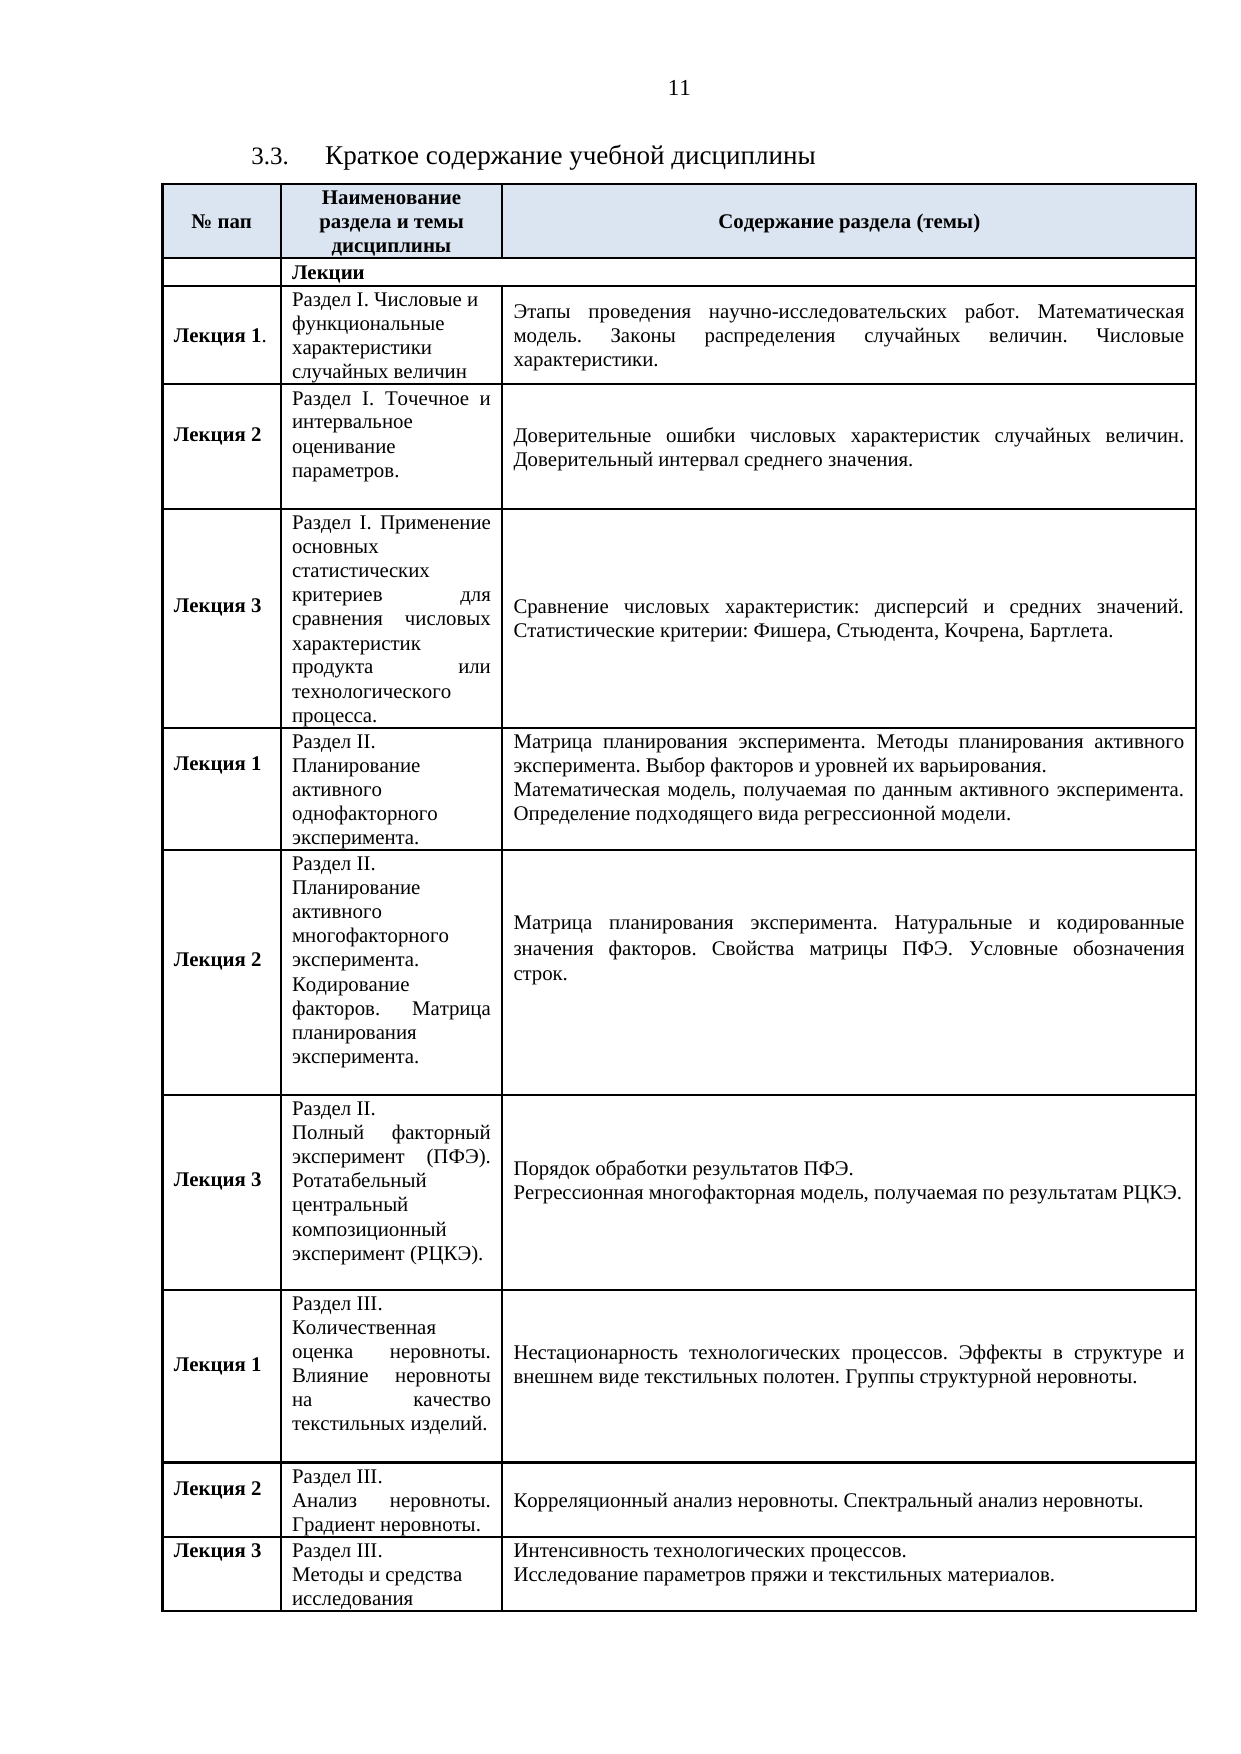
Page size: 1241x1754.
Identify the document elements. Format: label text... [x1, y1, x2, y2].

table_cell Раздел I. Числовые и функциональные характеристики случайных величин [282, 287, 501, 383]
table_cell Лекция 1. [164, 287, 280, 383]
table_cell Раздел II. Планирование активного многофакторного эксперимента. Кодирование факторов. Матрица планирования эксперимента. [282, 851, 501, 1094]
table_cell Лекция 2 [164, 385, 280, 508]
table_cell Лекция 1 [164, 729, 280, 849]
table_cell Лекция 3 [164, 510, 280, 727]
table_cell Порядок обработки результатов ПФЭ. Регрессионная многофакторная модель, получаемая по результатам РЦКЭ. [503, 1096, 1195, 1289]
table_cell Матрица планирования эксперимента. Натуральные и кодированные значения факторов. Свойства матрицы ПФЭ. Условные обозначения строк. [503, 851, 1195, 1094]
table_cell Раздел I. Применение основных статистических критериев для сравнения числовых характеристик продукта или технологического процесса. [282, 510, 501, 727]
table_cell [282, 1538, 501, 1610]
table_cell Корреляционный анализ неровноты. Спектральный анализ неровноты. [503, 1464, 1195, 1536]
table_header № пап [164, 185, 280, 257]
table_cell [503, 1538, 1195, 1610]
table_cell Лекция 2 [164, 851, 280, 1094]
table_cell Сравнение числовых характеристик: дисперсий и средних значений. Статистические критерии: Фишера, Стьюдента, Кочрена, Бартлета. [503, 510, 1195, 727]
table_cell Раздел III. Количественная оценка неровноты. Влияние неровноты на качество текстильных изделий. [282, 1291, 501, 1461]
table_cell Доверительные ошибки числовых характеристик случайных величин. Доверительный интервал среднего значения. [503, 385, 1195, 508]
table_cell [164, 259, 280, 285]
table_cell Лекция 3 [164, 1096, 280, 1289]
table_header Наименование раздела и темы дисциплины [282, 185, 501, 257]
table_header Содержание раздела (темы) [503, 185, 1195, 257]
table_cell Лекции [282, 259, 1195, 285]
subtitle Краткое содержание учебной дисциплины [251, 139, 1181, 170]
table_cell Раздел III. Анализ неровноты. Градиент неровноты. [282, 1464, 501, 1536]
table_cell Лекция 2 [164, 1464, 280, 1536]
table_cell Этапы проведения научно-исследовательских работ. Математическая модель. Законы распределения случайных величин. Числовые характеристики. [503, 287, 1195, 383]
table_cell Матрица планирования эксперимента. Методы планирования активного эксперимента. Выбор факторов и уровней их варьирования. Математическая модель, получаемая по данным активного эксперимента. Определение подходящего вида регрессионной модели. [503, 729, 1195, 849]
table_cell Раздел II. Полный факторный эксперимент (ПФЭ). Ротатабельный центральный композиционный эксперимент (РЦКЭ). [282, 1096, 501, 1289]
table_cell Раздел II. Планирование активного однофакторного эксперимента. [282, 729, 501, 849]
table_cell Нестационарность технологических процессов. Эффекты в структуре и внешнем виде текстильных полотен. Группы структурной неровноты. [503, 1291, 1195, 1461]
table_cell Раздел I. Точечное и интервальное оценивание параметров. [282, 385, 501, 508]
table_cell Лекция 3 [164, 1538, 280, 1610]
table_cell Лекция 1 [164, 1291, 280, 1461]
